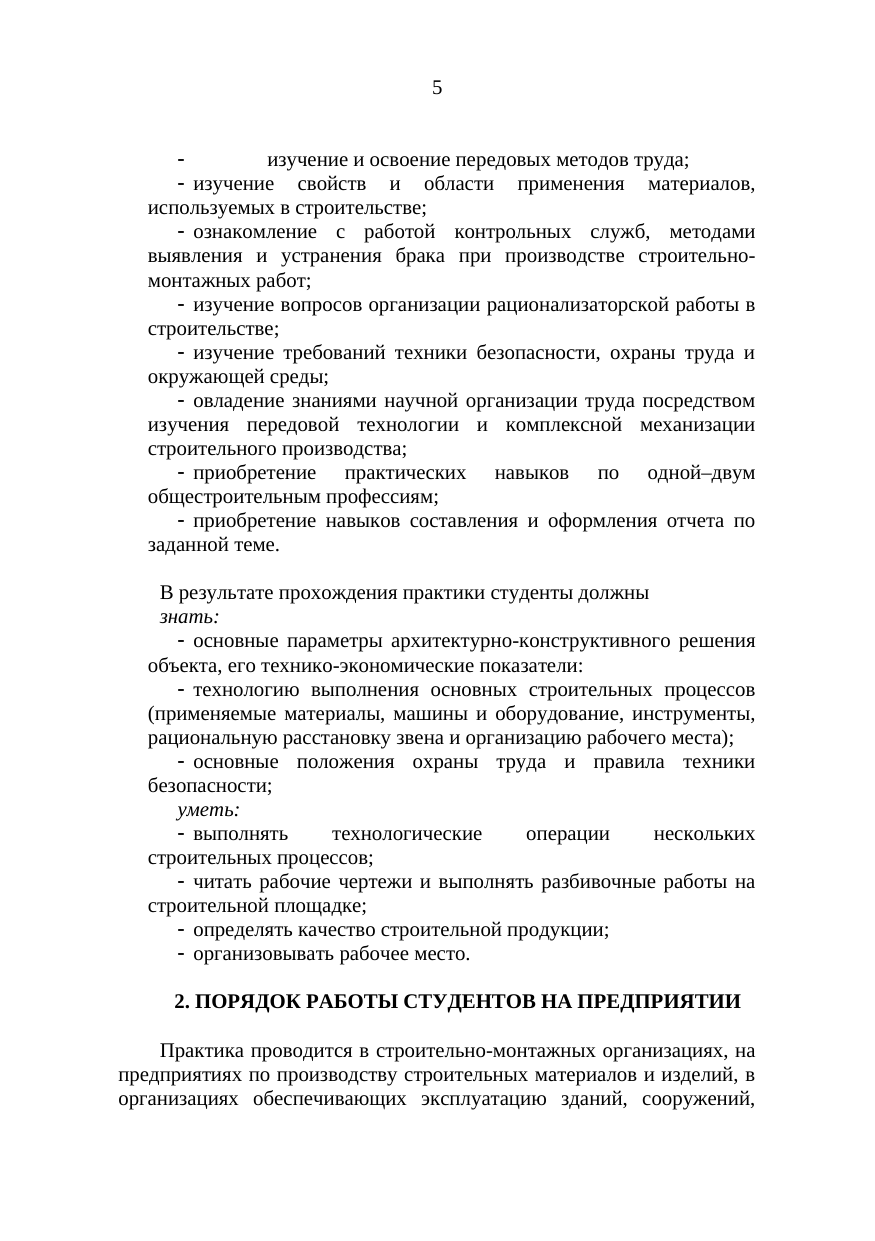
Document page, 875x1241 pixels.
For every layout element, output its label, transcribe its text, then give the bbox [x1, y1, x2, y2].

text 2. ПОРЯДОК РАБОТЫ СТУДЕНТОВ НА ПРЕДПРИЯТИИ [118, 989, 756, 1013]
list ознакомление с работой контрольных служб, методами выявления и устранения брака при производстве строительно-монтажных работ; [148, 219, 756, 292]
list читать рабочие чертежи и выполнять разбивочные работы на строительной площадке; [148, 869, 756, 917]
list приобретение практических навыков по одной–двум общестроительным профессиям; [148, 460, 756, 508]
list выполнять технологические операции нескольких строительных процессов; [148, 821, 756, 869]
text знать: [118, 604, 756, 628]
text уметь: [148, 797, 756, 821]
text В результате прохождения практики студенты должны [118, 580, 756, 604]
list овладение знаниями научной организации труда посредством изучения передовой технологии и комплексной механизации строительного производства; [148, 388, 756, 460]
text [118, 1037, 756, 1110]
list приобретение навыков составления и оформления отчета по заданной теме. [148, 508, 756, 556]
list организовывать рабочее место. [148, 941, 756, 965]
list основные положения охраны труда и правила техники безопасности; [148, 749, 756, 797]
list основные параметры архитектурно-конструктивного решения объекта, его технико-экономические показатели: [148, 628, 756, 677]
list изучение свойств и области применения материалов, используемых в строительстве; [148, 171, 756, 219]
list изучение вопросов организации рационализаторской работы в строительстве; [148, 292, 756, 340]
list определять качество строительной продукции; [148, 917, 756, 941]
list изучение и освоение передовых методов труда; [148, 147, 756, 171]
list изучение требований техники безопасности, охраны труда и окружающей среды; [148, 340, 756, 388]
list технологию выполнения основных строительных процессов (применяемые материалы, машины и оборудование, инструменты, рациональную расстановку звена и организацию рабочего места); [148, 677, 756, 749]
